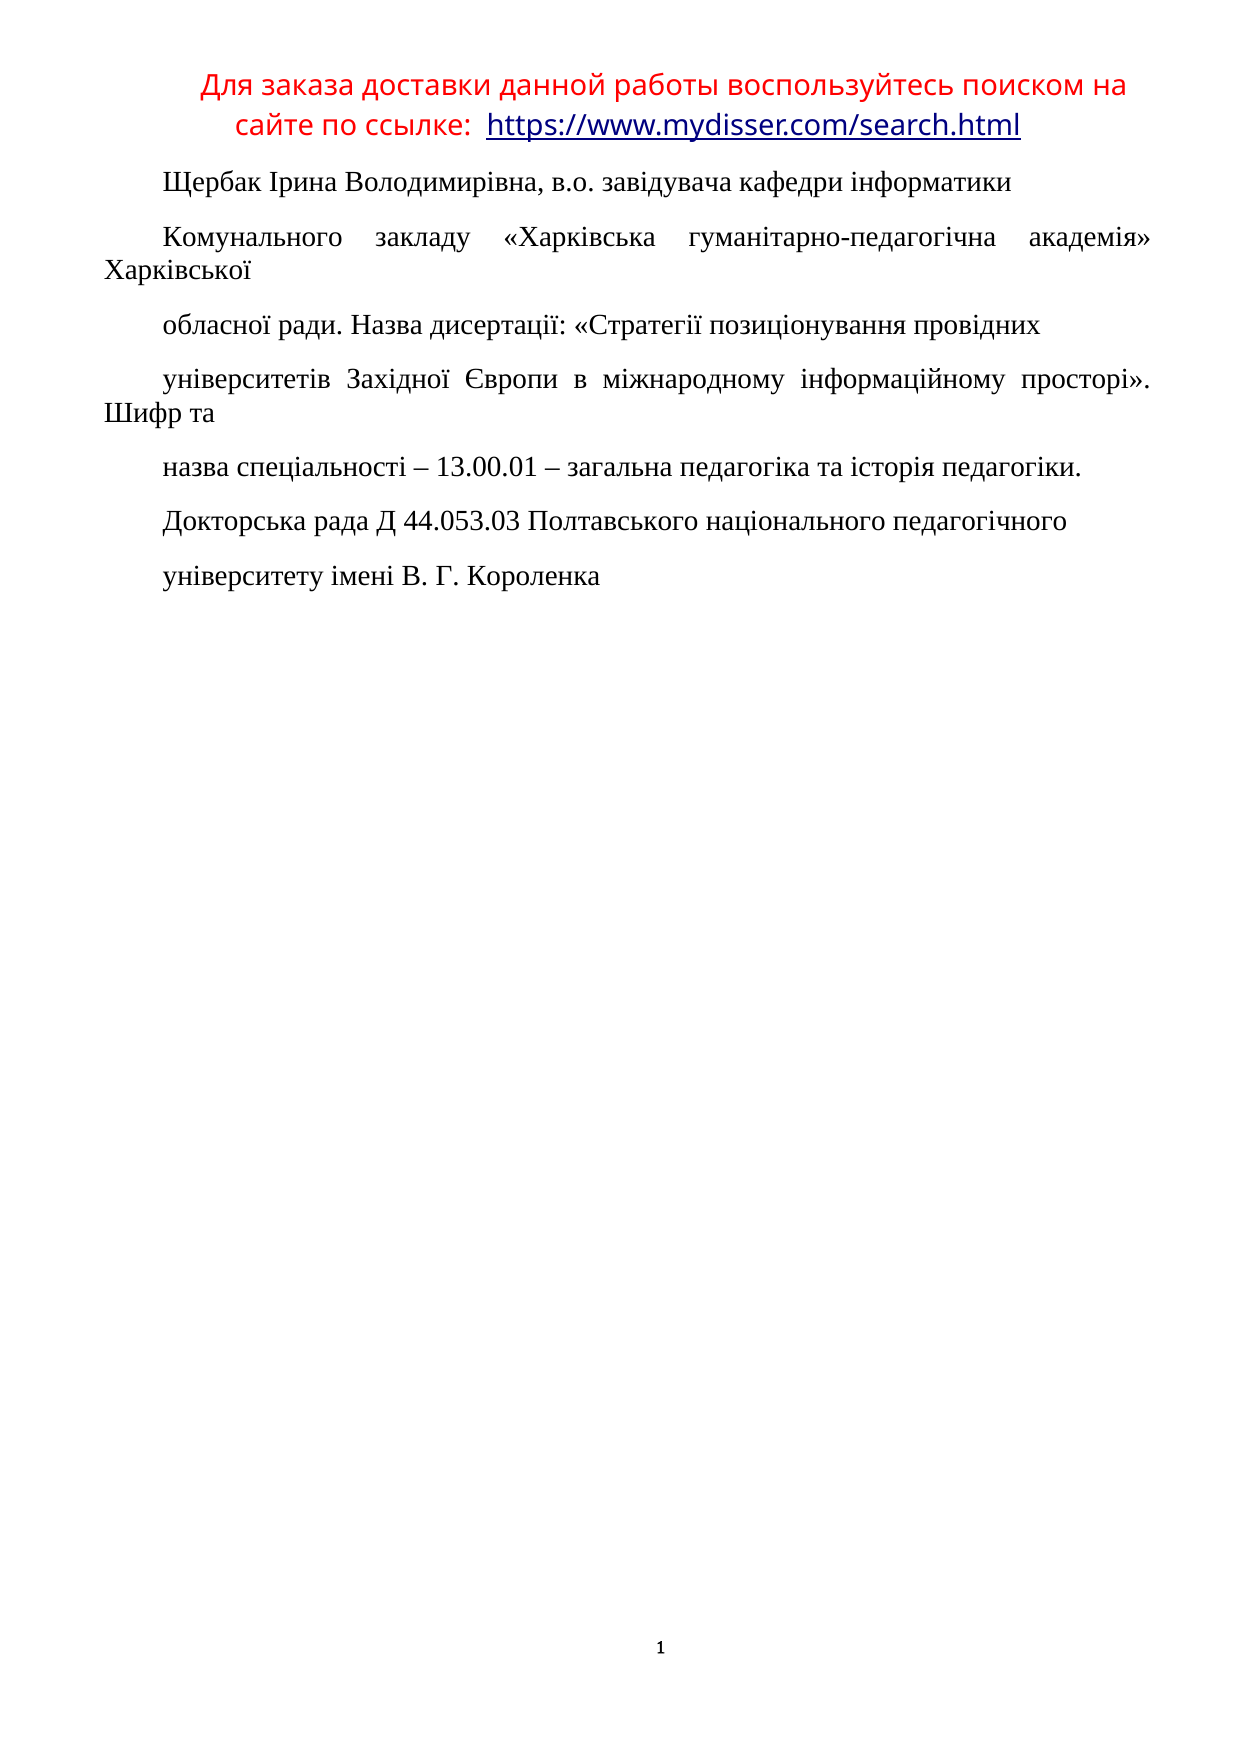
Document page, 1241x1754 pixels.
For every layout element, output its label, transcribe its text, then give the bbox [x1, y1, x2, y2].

text університетів Західної Європи в міжнародному інформаційному просторі». Шифр та [103, 361, 1152, 428]
text Щербак Ірина Володимирівна, в.о. завідувача кафедри інформатики [103, 164, 1152, 198]
text назва спеціальності – 13.00.01 – загальна педагогіка та історія педагогіки. [103, 449, 1152, 483]
text Докторська рада Д 44.053.03 Полтавського національного педагогічного [103, 503, 1152, 537]
text університету імені В. Г. Короленка [103, 558, 1152, 591]
text Комунального закладу «Харківська гуманітарно-педагогічна академія» Харківської [103, 219, 1152, 286]
text обласної ради. Назва дисертації: «Стратегії позиціонування провідних [103, 307, 1152, 340]
